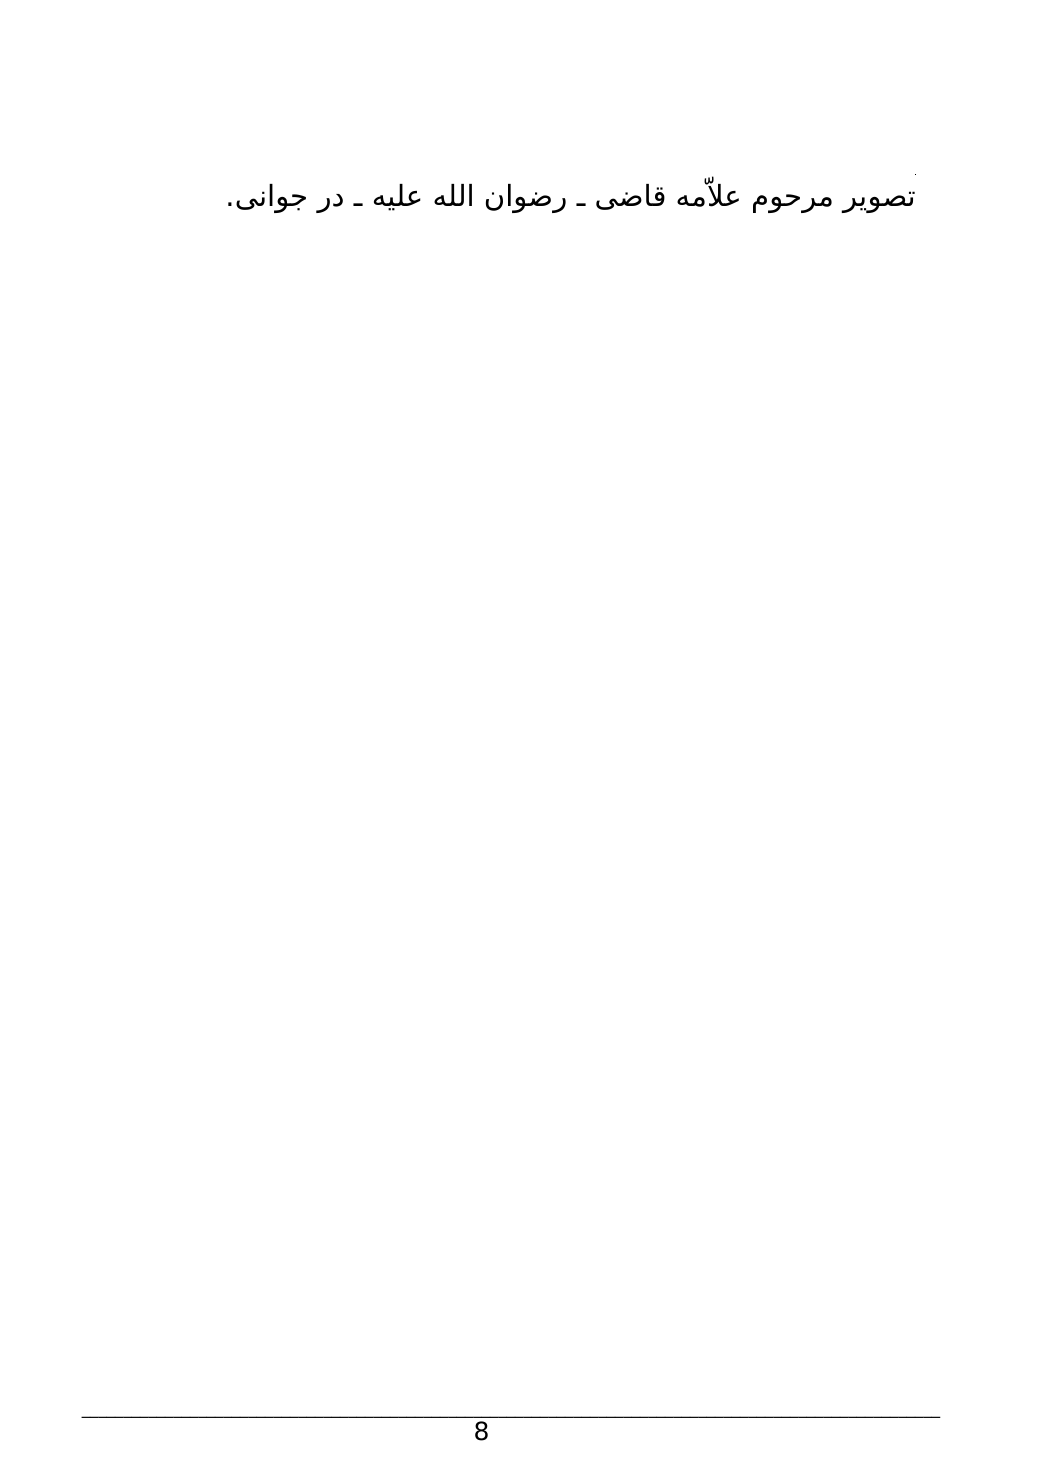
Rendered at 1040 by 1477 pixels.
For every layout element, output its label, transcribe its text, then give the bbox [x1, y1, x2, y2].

text تصویر مرحوم علاّمه قاضی ـ رضوان الله علیه ـ در جوانی. [47, 181, 975, 213]
